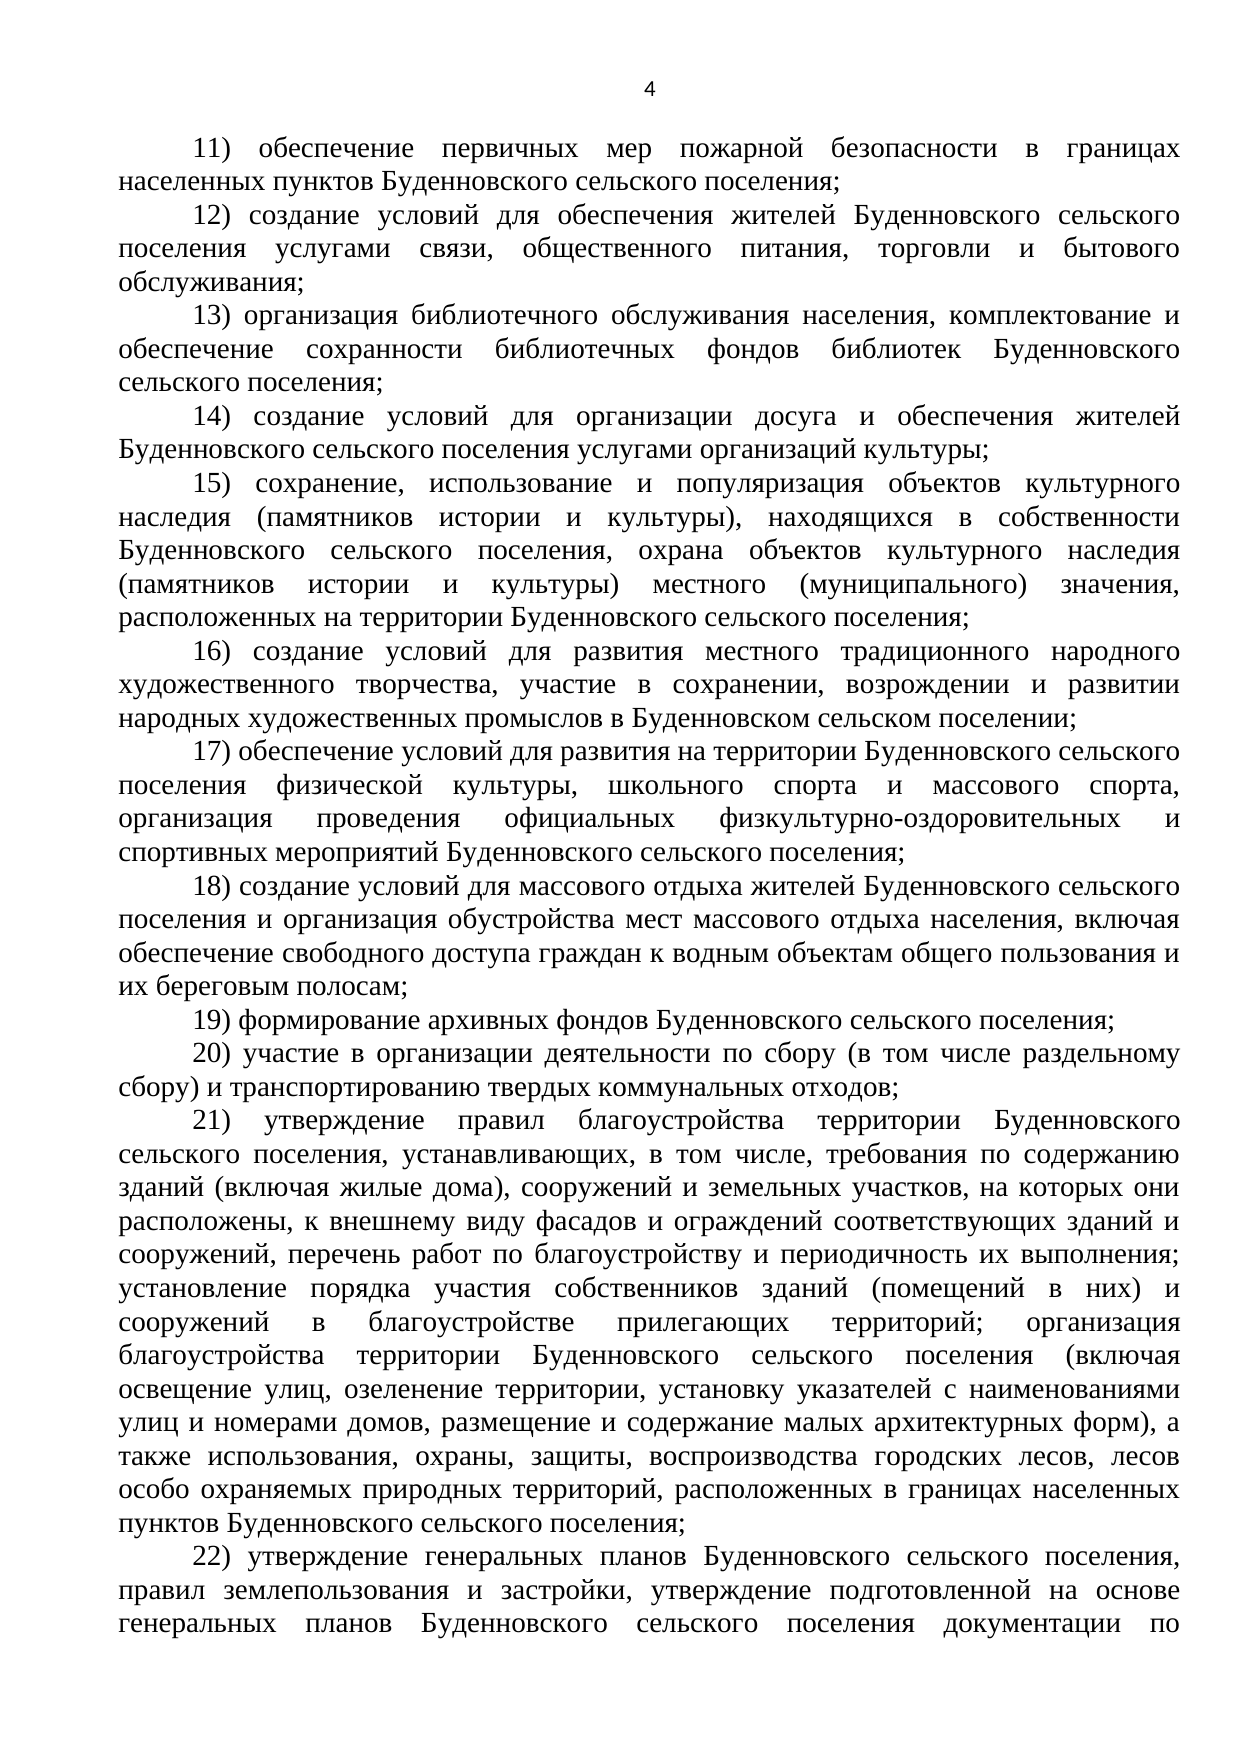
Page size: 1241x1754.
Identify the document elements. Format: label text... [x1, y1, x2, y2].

text 12) создание условий для обеспечения жителей Буденновского сельского поселения услугами связи, общественного питания, торговли и бытового обслуживания; [118, 197, 1181, 297]
text 19) формирование архивных фондов Буденновского сельского поселения; [118, 1002, 1181, 1035]
text 11) обеспечение первичных мер пожарной безопасности в границах населенных пунктов Буденновского сельского поселения; [118, 130, 1181, 197]
text 20) участие в организации деятельности по сбору (в том числе раздельному сбору) и транспортированию твердых коммунальных отходов; [118, 1035, 1181, 1102]
text 18) создание условий для массового отдыха жителей Буденновского сельского поселения и организация обустройства мест массового отдыха населения, включая обеспечение свободного доступа граждан к водным объектам общего пользования и их береговым полосам; [118, 868, 1181, 1002]
text 14) создание условий для организации досуга и обеспечения жителей Буденновского сельского поселения услугами организаций культуры; [118, 398, 1181, 465]
text 17) обеспечение условий для развития на территории Буденновского сельского поселения физической культуры, школьного спорта и массового спорта, организация проведения официальных физкультурно-оздоровительных и спортивных мероприятий Буденновского сельского поселения; [118, 733, 1181, 868]
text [118, 1538, 1181, 1639]
text 21) утверждение правил благоустройства территории Буденновского сельского поселения, устанавливающих, в том числе, требования по содержанию зданий (включая жилые дома), сооружений и земельных участков, на которых они расположены, к внешнему виду фасадов и ограждений соответствующих зданий и сооружений, перечень работ по благоустройству и периодичность их выполнения; установление порядка участия собственников зданий (помещений в них) и сооружений в благоустройстве прилегающих территорий; организация благоустройства территории Буденновского сельского поселения (включая освещение улиц, озеленение территории, установку указателей с наименованиями улиц и номерами домов, размещение и содержание малых архитектурных форм), а также использования, охраны, защиты, воспроизводства городских лесов, лесов особо охраняемых природных территорий, расположенных в границах населенных пунктов Буденновского сельского поселения; [118, 1102, 1181, 1538]
text 15) сохранение, использование и популяризация объектов культурного наследия (памятников истории и культуры), находящихся в собственности Буденновского сельского поселения, охрана объектов культурного наследия (памятников истории и культуры) местного (муниципального) значения, расположенных на территории Буденновского сельского поселения; [118, 465, 1181, 633]
text 13) организация библиотечного обслуживания населения, комплектование и обеспечение сохранности библиотечных фондов библиотек Буденновского сельского поселения; [118, 297, 1181, 398]
text 16) создание условий для развития местного традиционного народного художественного творчества, участие в сохранении, возрождении и развитии народных художественных промыслов в Буденновском сельском поселении; [118, 633, 1181, 733]
